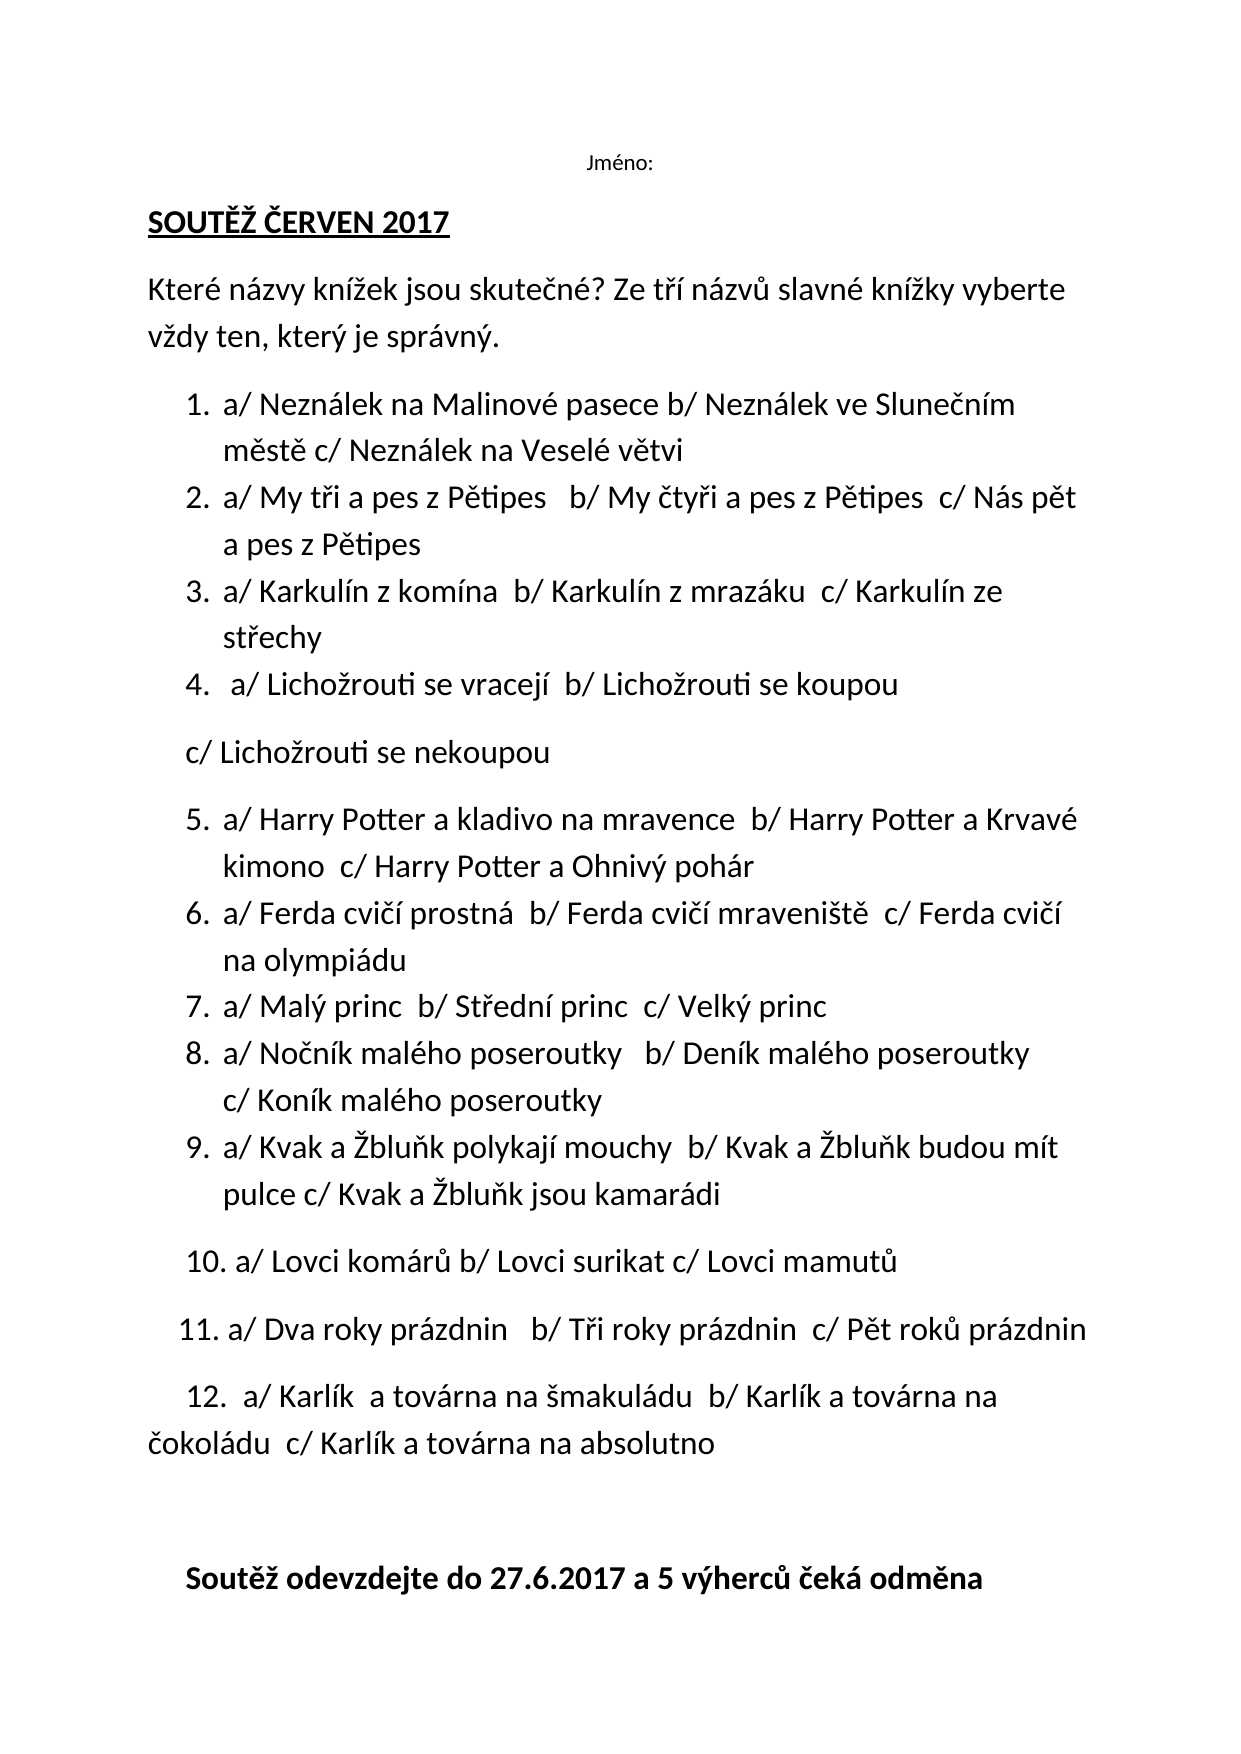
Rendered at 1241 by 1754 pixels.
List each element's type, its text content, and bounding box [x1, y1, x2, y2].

text Jméno: [148, 148, 1093, 176]
text c/ Lichožrouti se nekoupou [185, 731, 1093, 772]
list a/ Nočník malého poseroutky b/ Deník malého poseroutky [185, 1032, 1093, 1073]
text Které názvy knížek jsou skutečné? Ze tří názvů slavné knížky vyberte vždy ten, který je správný. [148, 268, 1093, 356]
list a/ Karkulín z komína b/ Karkulín z mrazáku c/ Karkulín ze střechy [185, 570, 1093, 657]
list a/ Kvak a Žbluňk polykají mouchy b/ Kvak a Žbluňk budou mít pulce c/ Kvak a Žbluňk jsou kamarádi [185, 1126, 1093, 1213]
text 11. a/ Dva roky prázdnin b/ Tři roky prázdnin c/ Pět roků prázdnin [148, 1308, 1093, 1348]
text 10. a/ Lovci komárů b/ Lovci surikat c/ Lovci mamutů [185, 1240, 1093, 1281]
text Soutěž odevzdejte do 27.6.2017 a 5 výherců čeká odměna [148, 1557, 1093, 1598]
list a/ Harry Potter a kladivo na mravence b/ Harry Potter a Krvavé kimono c/ Harry Potter a Ohnivý pohár [185, 798, 1093, 886]
list a/ Lichožrouti se vracejí b/ Lichožrouti se koupou [185, 663, 1093, 704]
text SOUTĚŽ ČERVEN 2017 [148, 201, 1093, 241]
text 12. a/ Karlík a továrna na šmakuládu b/ Karlík a továrna na čokoládu c/ Karlík a továrna na absolutno [148, 1375, 1093, 1463]
list a/ Malý princ b/ Střední princ c/ Velký princ [185, 986, 1093, 1026]
list a/ Ferda cvičí prostná b/ Ferda cvičí mraveniště c/ Ferda cvičí na olympiádu [185, 892, 1093, 979]
list a/ Neználek na Malinové pasece b/ Neználek ve Slunečním městě c/ Neználek na Veselé větvi [185, 383, 1093, 470]
list a/ My tři a pes z Pětipes b/ My čtyři a pes z Pětipes c/ Nás pět a pes z Pětipes [185, 476, 1093, 564]
list c/ Koník malého poseroutky [223, 1079, 1093, 1120]
